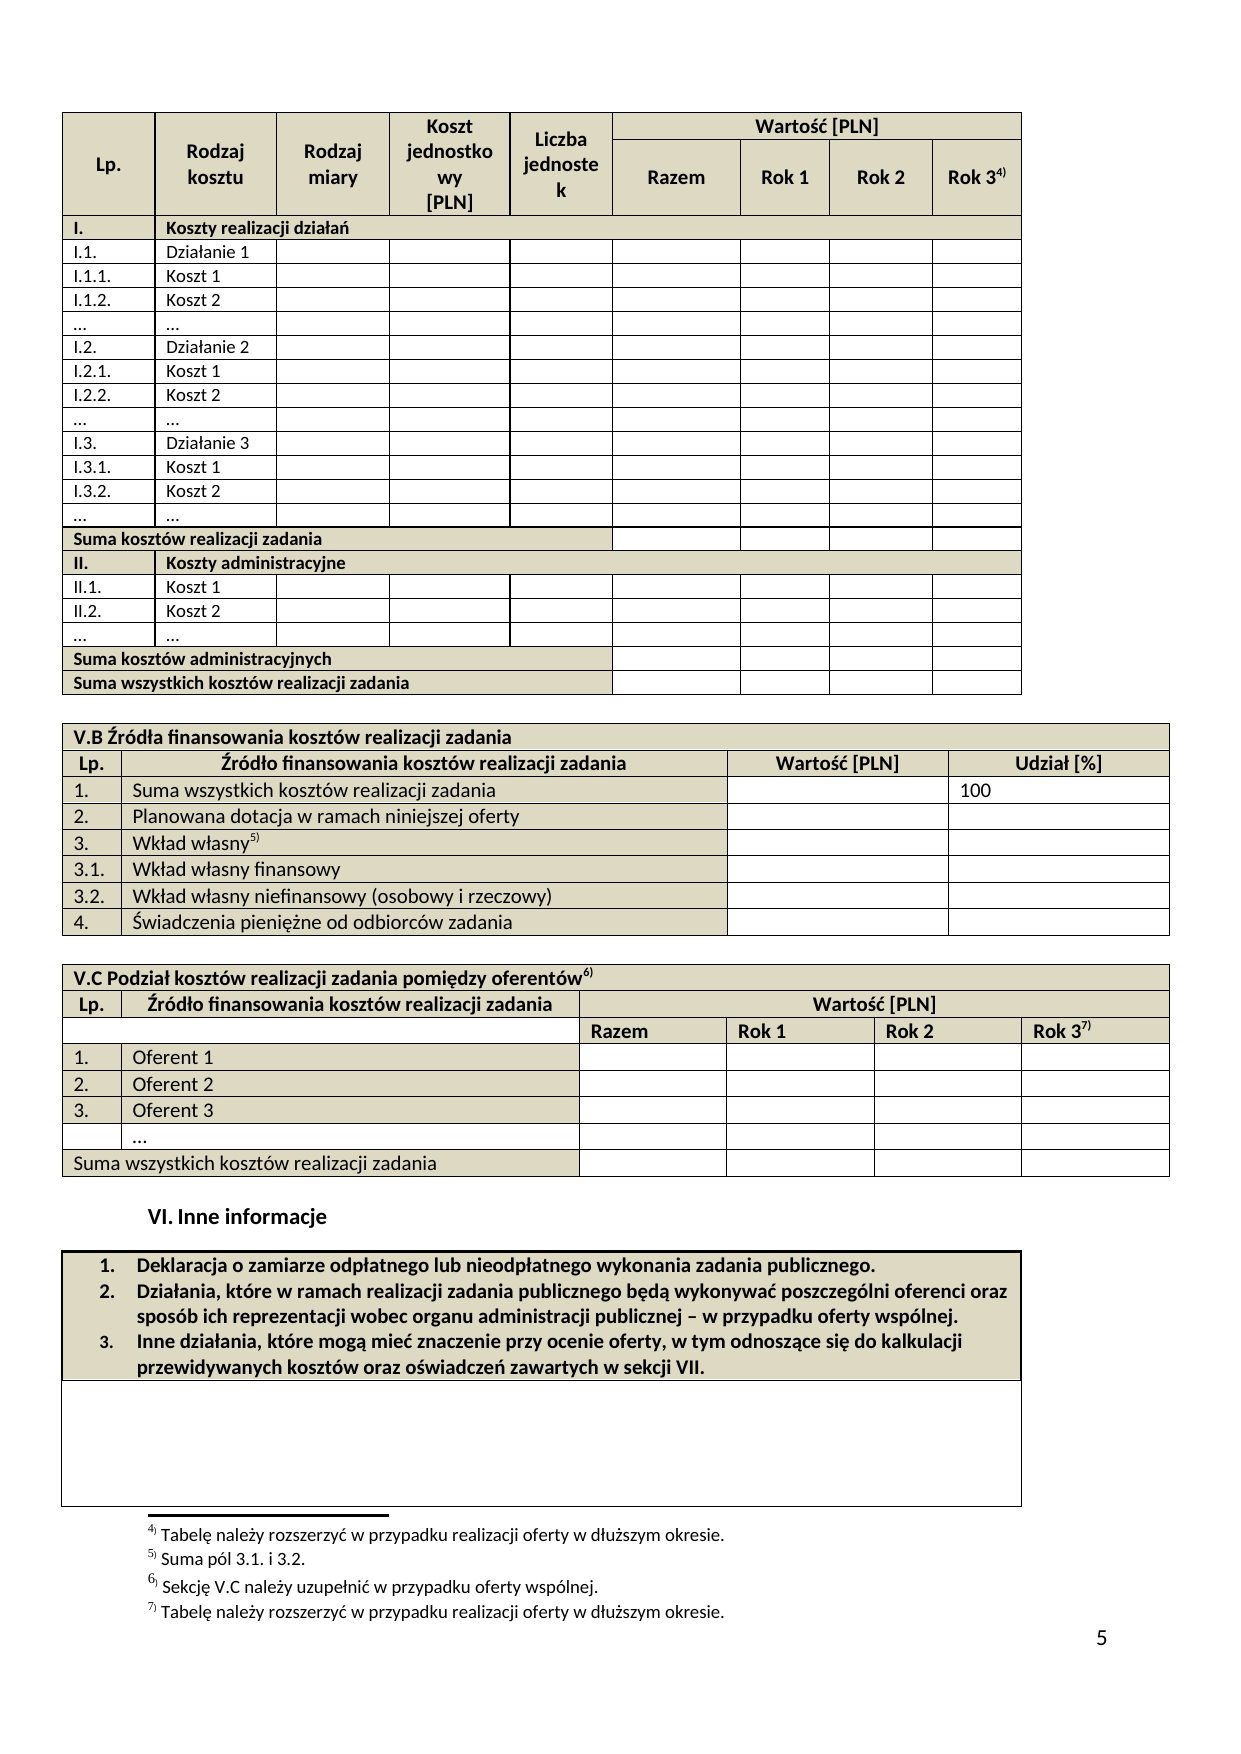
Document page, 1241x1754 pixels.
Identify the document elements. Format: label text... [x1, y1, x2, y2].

table_cell [511, 408, 612, 431]
table_cell [580, 1124, 726, 1149]
table_cell Koszt 2 [156, 384, 276, 407]
table_cell [1022, 1044, 1169, 1070]
table_cell [390, 264, 509, 287]
table_cell Rok 2 [875, 1018, 1021, 1043]
table_cell … [63, 504, 154, 526]
table_cell [741, 288, 829, 311]
table_cell [727, 1124, 874, 1149]
table_cell [830, 504, 932, 526]
table_cell 2. [63, 804, 121, 829]
table_cell [390, 623, 509, 646]
table_cell Wartość [PLN] [728, 751, 948, 776]
table_cell [277, 360, 389, 383]
table_cell 1. [63, 777, 121, 802]
table_cell [875, 1150, 1021, 1176]
table_cell [727, 1150, 874, 1176]
table_header V.B Źródła finansowania kosztów realizacji zadania [63, 724, 1169, 749]
table_cell [613, 432, 740, 454]
table_cell Oferent 2 [122, 1071, 579, 1096]
table_cell [875, 1097, 1021, 1123]
table_cell [511, 288, 612, 311]
table_cell [63, 1124, 121, 1149]
table_cell [741, 240, 829, 263]
table_cell … [122, 1124, 579, 1149]
table_cell Wartość [PLN] [613, 113, 1021, 139]
table_cell [875, 1124, 1021, 1149]
table_cell Działanie 2 [156, 336, 276, 359]
table_cell [613, 456, 740, 478]
table_cell Koszt 2 [156, 480, 276, 502]
table_cell [741, 504, 829, 526]
table_cell [830, 264, 932, 287]
table_cell Suma kosztów administracyjnych [63, 647, 612, 670]
table_cell Świadczenia pieniężne od odbiorców zadania [122, 909, 727, 935]
table_cell 100 [949, 777, 1169, 802]
table_cell [728, 883, 948, 908]
table_cell [511, 623, 612, 646]
table_cell [741, 671, 829, 694]
table_cell [933, 504, 1021, 526]
table_cell [727, 1044, 874, 1070]
table_cell [62, 1381, 1021, 1506]
table_cell Źródło finansowania kosztów realizacji zadania [122, 991, 579, 1017]
text VI. Inne informacje [148, 1202, 1107, 1230]
table_cell [933, 432, 1021, 454]
table_cell I.2.1. [63, 360, 154, 383]
table_cell [1022, 1071, 1169, 1096]
table_cell [613, 671, 740, 694]
table_cell Rok 1 [727, 1018, 874, 1043]
table_cell I. [63, 216, 154, 239]
table_cell Rok 3) [1022, 1018, 1169, 1043]
table_cell [949, 883, 1169, 908]
table_cell 3.2. [63, 883, 121, 908]
table_cell [277, 575, 389, 598]
table_cell [933, 528, 1021, 550]
table_cell [933, 312, 1021, 335]
table_cell I.3.1. [63, 456, 154, 478]
table_cell [511, 480, 612, 502]
table_cell [511, 432, 612, 454]
table_cell [741, 599, 829, 622]
table_cell [830, 623, 932, 646]
table_cell [830, 432, 932, 454]
table_cell [933, 456, 1021, 478]
table_cell [830, 647, 932, 670]
table_cell [728, 777, 948, 802]
table_cell [830, 671, 932, 694]
table_header Deklaracja o zamiarze odpłatnego lub nieodpłatnego wykonania zadania publicznego. Działania, które w ramach realizacji zadania publicznego będą wykonywać poszczególni oferenci oraz sposób ich reprezentacji wobec organu administracji publicznej – w przypadku oferty wspólnej. Inne działania, które mogą mieć znaczenie przy ocenie oferty, w tym odnoszące się do kalkulacji przewidywanych kosztów oraz oświadczeń zawartych w sekcji VII. [63, 1253, 1020, 1379]
table_cell [613, 408, 740, 431]
table_cell I.3.2. [63, 480, 154, 502]
table_cell [741, 312, 829, 335]
table_cell [741, 408, 829, 431]
table_cell [511, 575, 612, 598]
table_cell [830, 312, 932, 335]
table_cell [949, 830, 1169, 855]
table_cell [933, 480, 1021, 502]
table_cell [511, 264, 612, 287]
table_cell I.2.2. [63, 384, 154, 407]
table_cell [933, 384, 1021, 407]
table_cell [741, 575, 829, 598]
table_cell [741, 336, 829, 359]
table_cell [830, 240, 932, 263]
table_cell [830, 336, 932, 359]
table_cell … [63, 312, 154, 335]
table_cell [728, 856, 948, 882]
table_cell Lp. [63, 991, 121, 1017]
table_cell [511, 240, 612, 263]
table_cell [727, 1071, 874, 1096]
table_cell [949, 909, 1169, 935]
table_cell … [156, 408, 276, 431]
table_cell 2. [63, 1071, 121, 1096]
table_cell [390, 384, 509, 407]
table_cell [741, 456, 829, 478]
table_cell [277, 599, 389, 622]
table_cell I.1.1. [63, 264, 154, 287]
table_cell Koszt 1 [156, 360, 276, 383]
table_cell [1022, 1124, 1169, 1149]
table_cell [727, 1097, 874, 1123]
table_cell 4. [63, 909, 121, 935]
table_cell [390, 480, 509, 502]
table_cell [580, 1097, 726, 1123]
table_cell [933, 623, 1021, 646]
table_cell [390, 504, 509, 526]
table_cell [613, 264, 740, 287]
table_cell [277, 264, 389, 287]
table_cell [390, 288, 509, 311]
table_cell Planowana dotacja w ramach niniejszej oferty [122, 804, 727, 829]
table_cell [511, 456, 612, 478]
table_cell [741, 623, 829, 646]
table_cell II. [63, 551, 154, 574]
table_cell [741, 264, 829, 287]
table_cell [277, 504, 389, 526]
table_cell … [156, 504, 276, 526]
table_cell [741, 432, 829, 454]
table_cell [830, 575, 932, 598]
table_cell [390, 336, 509, 359]
table_cell [613, 528, 740, 550]
table_cell [933, 240, 1021, 263]
table_cell [390, 240, 509, 263]
table_cell [830, 599, 932, 622]
table_cell Koszty realizacji działań [156, 216, 1021, 239]
table_cell I.3. [63, 432, 154, 454]
table_cell Lp. [63, 751, 121, 776]
table_cell Rok 2 [830, 140, 932, 215]
table_cell [933, 264, 1021, 287]
table_cell … [63, 408, 154, 431]
table_cell [830, 288, 932, 311]
table_cell Rodzaj miary [277, 113, 389, 215]
table_cell [741, 384, 829, 407]
table_cell [580, 1044, 726, 1070]
table_cell II.1. [63, 575, 154, 598]
table_cell [613, 312, 740, 335]
table_cell 3. [63, 1097, 121, 1123]
table_cell Wartość [PLN] [580, 991, 1169, 1017]
table_cell [511, 599, 612, 622]
table_cell [277, 480, 389, 502]
table_cell [741, 360, 829, 383]
table_cell Suma wszystkich kosztów realizacji zadania [122, 777, 727, 802]
table_cell [580, 1071, 726, 1096]
table_cell [933, 288, 1021, 311]
table_cell [933, 575, 1021, 598]
table_cell [277, 240, 389, 263]
table_cell [741, 647, 829, 670]
table_cell [1022, 1150, 1169, 1176]
table_cell [511, 384, 612, 407]
table_cell Koszt 2 [156, 599, 276, 622]
table_cell [511, 336, 612, 359]
table_cell [390, 360, 509, 383]
table_cell [580, 1150, 726, 1176]
table_cell 1. [63, 1044, 121, 1070]
table_cell [613, 240, 740, 263]
table_cell [613, 623, 740, 646]
table_cell I.2. [63, 336, 154, 359]
table_cell [390, 575, 509, 598]
table_cell Wkład własny finansowy [122, 856, 727, 882]
table_cell Suma kosztów realizacji zadania [63, 528, 612, 550]
table_cell [277, 384, 389, 407]
table_cell I.1.2. [63, 288, 154, 311]
table_cell Razem [580, 1018, 726, 1043]
table_cell [933, 408, 1021, 431]
table_cell Udział [%] [949, 751, 1169, 776]
table_cell [277, 408, 389, 431]
table_cell [613, 384, 740, 407]
table_cell … [63, 623, 154, 646]
table_cell [830, 384, 932, 407]
table_cell … [156, 623, 276, 646]
table_cell [933, 360, 1021, 383]
table_cell [830, 456, 932, 478]
table_cell Wkład własny) [122, 830, 727, 855]
table_cell [511, 360, 612, 383]
table_cell Źródło finansowania kosztów realizacji zadania [122, 751, 727, 776]
table_cell Koszt 1 [156, 456, 276, 478]
table_cell Razem [613, 140, 740, 215]
table_cell Suma wszystkich kosztów realizacji zadania [63, 671, 612, 694]
table_cell [613, 575, 740, 598]
table_cell [949, 804, 1169, 829]
table_cell [728, 804, 948, 829]
table_cell [728, 909, 948, 935]
table_cell [830, 360, 932, 383]
table_cell [511, 504, 612, 526]
table_cell … [156, 312, 276, 335]
table_cell [277, 288, 389, 311]
table_cell [613, 647, 740, 670]
table_cell [277, 623, 389, 646]
table_cell [613, 336, 740, 359]
table_cell [390, 312, 509, 335]
table_cell [830, 408, 932, 431]
table_cell Wkład własny niefinansowy (osobowy i rzeczowy) [122, 883, 727, 908]
table_cell Oferent 3 [122, 1097, 579, 1123]
table_cell [933, 599, 1021, 622]
table_cell [613, 360, 740, 383]
table_cell [933, 647, 1021, 670]
table_cell [933, 336, 1021, 359]
table_cell [875, 1044, 1021, 1070]
table_cell Koszt 1 [156, 575, 276, 598]
table_cell [613, 288, 740, 311]
table_cell Koszt 2 [156, 288, 276, 311]
table_cell [933, 671, 1021, 694]
table_cell [830, 480, 932, 502]
table_cell Koszt jednostkowy [PLN] [390, 113, 509, 215]
table_cell Suma wszystkich kosztów realizacji zadania [63, 1150, 579, 1176]
table_cell [741, 480, 829, 502]
table_cell [613, 599, 740, 622]
table_cell [390, 456, 509, 478]
table_cell Koszt 1 [156, 264, 276, 287]
table_cell [511, 312, 612, 335]
table_cell [277, 336, 389, 359]
table_cell [875, 1071, 1021, 1096]
table_cell Liczba jednostek [511, 113, 612, 215]
table_cell [390, 408, 509, 431]
table_cell Koszty administracyjne [156, 551, 1021, 574]
table_cell II.2. [63, 599, 154, 622]
table_cell [277, 432, 389, 454]
table_cell [63, 1018, 579, 1043]
table_cell Lp. [63, 113, 154, 215]
table_cell [949, 856, 1169, 882]
table_cell Rodzaj kosztu [156, 113, 276, 215]
table_cell 3.1. [63, 856, 121, 882]
table_cell [741, 528, 829, 550]
table_cell [830, 528, 932, 550]
table_cell Rok 3) [933, 140, 1021, 215]
table_cell [613, 504, 740, 526]
table_cell [277, 456, 389, 478]
table_cell [277, 312, 389, 335]
table_cell [390, 599, 509, 622]
table_cell [728, 830, 948, 855]
table_cell [390, 432, 509, 454]
table_cell Działanie 3 [156, 432, 276, 454]
table_cell [613, 480, 740, 502]
table_cell Oferent 1 [122, 1044, 579, 1070]
table_cell Działanie 1 [156, 240, 276, 263]
table_cell [1022, 1097, 1169, 1123]
table_cell Rok 1 [741, 140, 829, 215]
table_cell 3. [63, 830, 121, 855]
table_header V.C Podział kosztów realizacji zadania pomiędzy oferentów) [63, 965, 1169, 990]
table_cell I.1. [63, 240, 154, 263]
